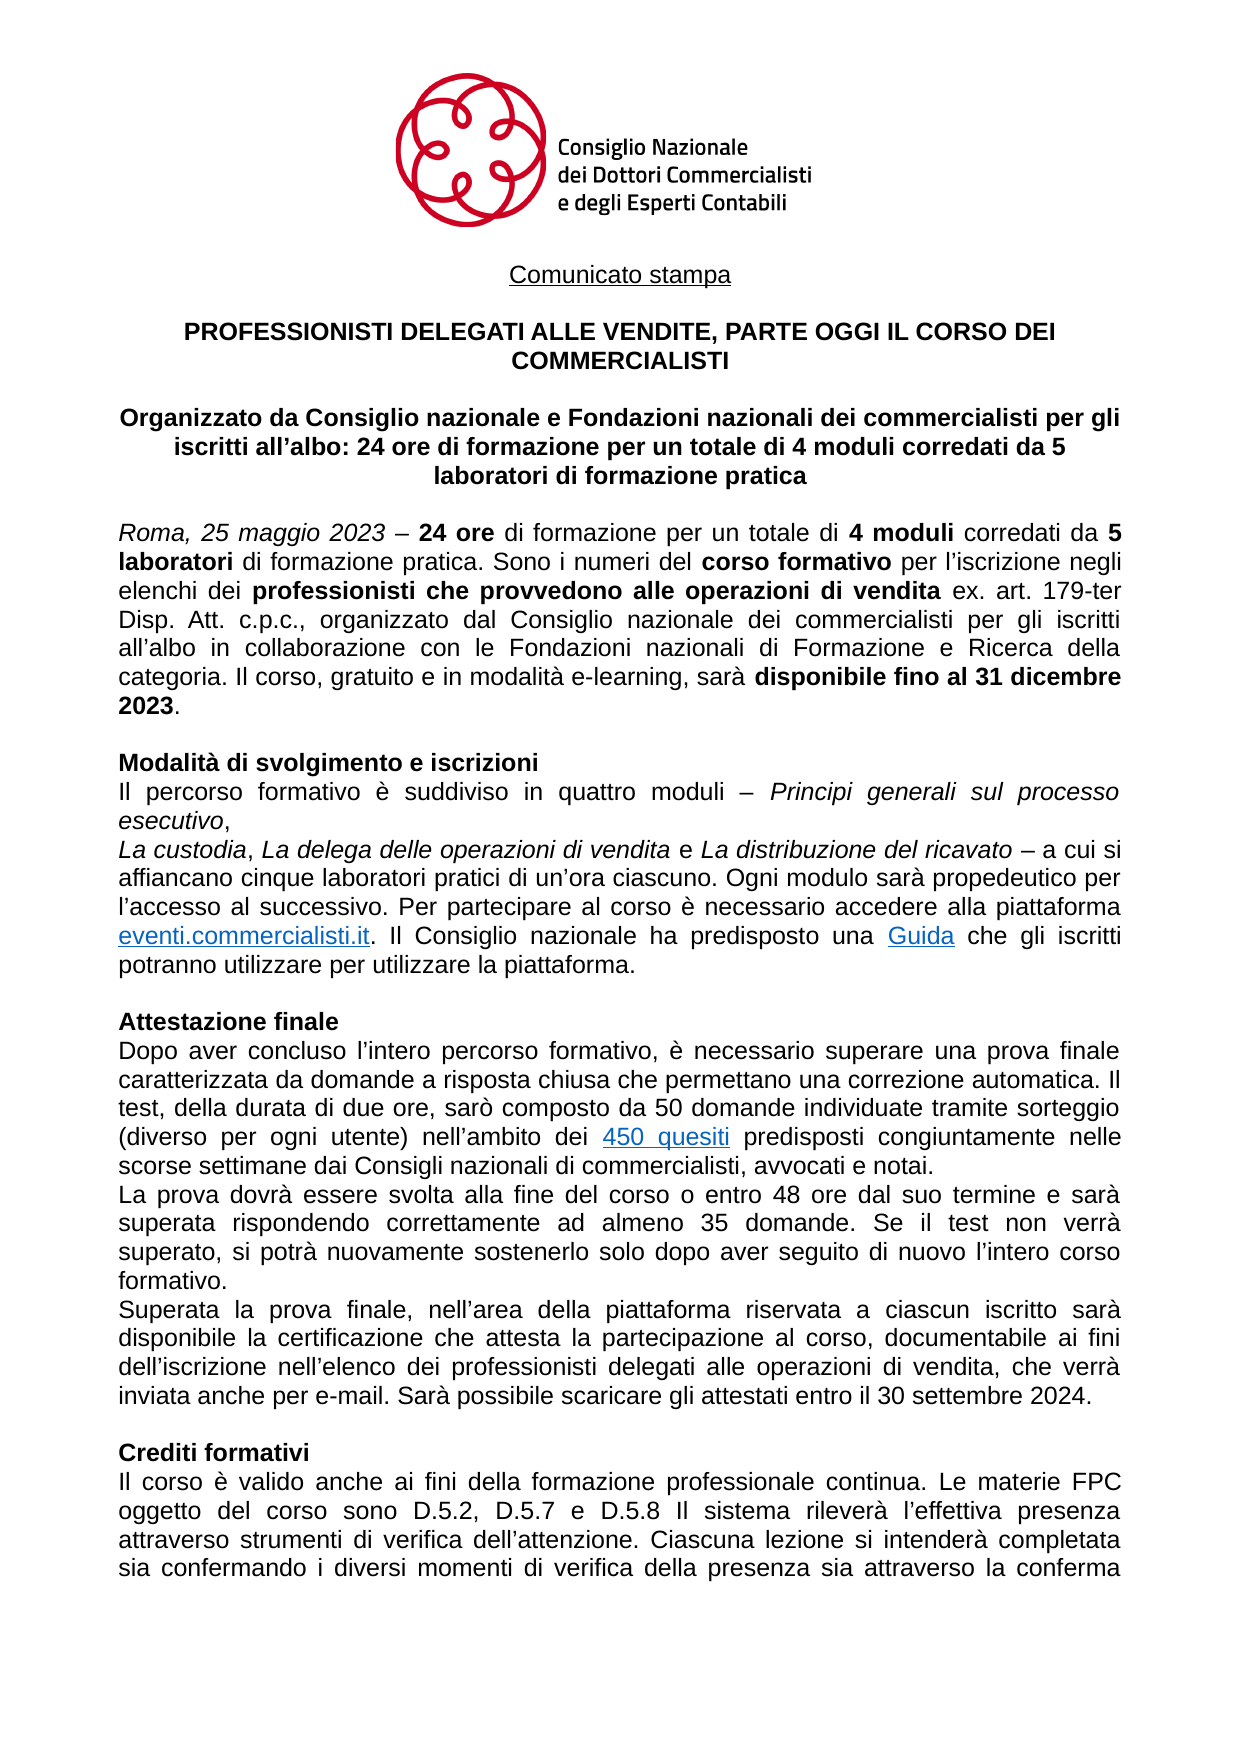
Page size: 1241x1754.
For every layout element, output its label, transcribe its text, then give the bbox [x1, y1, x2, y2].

picture [395, 73, 845, 227]
text La custodia, La delega delle operazioni di vendita e La distribuzione del ricavato – a cui si affiancano cinque laboratori pratici di un’ora ciascuno. Ogni modulo sarà propedeutico per l’accesso al successivo. Per partecipare al corso è necessario accedere alla piattaforma eventi.commercialisti.it. Il Consiglio nazionale ha predisposto una Guida che gli iscritti potranno utilizzare per utilizzare la piattaforma. [118, 835, 1122, 978]
text PROFESSIONISTI DELEGATI ALLE VENDITE, PARTE OGGI IL CORSO DEI COMMERCIALISTI [118, 317, 1122, 375]
text Superata la prova finale, nell’area della piattaforma riservata a ciascun iscritto sarà disponibile la certificazione che attesta la partecipazione al corso, documentabile ai fini dell’iscrizione nell’elenco dei professionisti delegati alle operazioni di vendita, che verrà inviata anche per e-mail. Sarà possibile scaricare gli attestati entro il 30 settembre 2024. [118, 1295, 1122, 1410]
text Comunicato stampa [118, 260, 1122, 288]
text La prova dovrà essere svolta alla fine del corso o entro 48 ore dal suo termine e sarà superata rispondendo correttamente ad almeno 35 domande. Se il test non verrà superato, si potrà nuovamente sostenerlo solo dopo aver seguito di nuovo l’intero corso formativo. [118, 1180, 1122, 1295]
text Roma, 25 maggio 2023 – 24 ore di formazione per un totale di 4 moduli corredati da 5 laboratori di formazione pratica. Sono i numeri del corso formativo per l’iscrizione negli elenchi dei professionisti che provvedono alle operazioni di vendita ex. art. 179-ter Disp. Att. c.p.c., organizzato dal Consiglio nazionale dei commercialisti per gli iscritti all’albo in collaborazione con le Fondazioni nazionali di Formazione e Ricerca della categoria. Il corso, gratuito e in modalità e-learning, sarà disponibile fino al 31 dicembre 2023. [118, 518, 1122, 720]
text Crediti formativi [118, 1438, 1122, 1467]
text Il percorso formativo è suddiviso in quattro moduli – Principi generali sul processo esecutivo, [118, 777, 1122, 835]
text Dopo aver concluso l’intero percorso formativo, è necessario superare una prova finale caratterizzata da domande a risposta chiusa che permettano una correzione automatica. Il test, della durata di due ore, sarò composto da 50 domande individuate tramite sorteggio (diverso per ogni utente) nell’ambito dei 450 quesiti predisposti congiuntamente nelle scorse settimane dai Consigli nazionali di commercialisti, avvocati e notai. [118, 1036, 1122, 1180]
text Modalità di svolgimento e iscrizioni [118, 748, 1122, 777]
text Organizzato da Consiglio nazionale e Fondazioni nazionali dei commercialisti per gli iscritti all’albo: 24 ore di formazione per un totale di 4 moduli corredati da 5 laboratori di formazione pratica [118, 403, 1122, 490]
text Attestazione finale [118, 1007, 1122, 1036]
